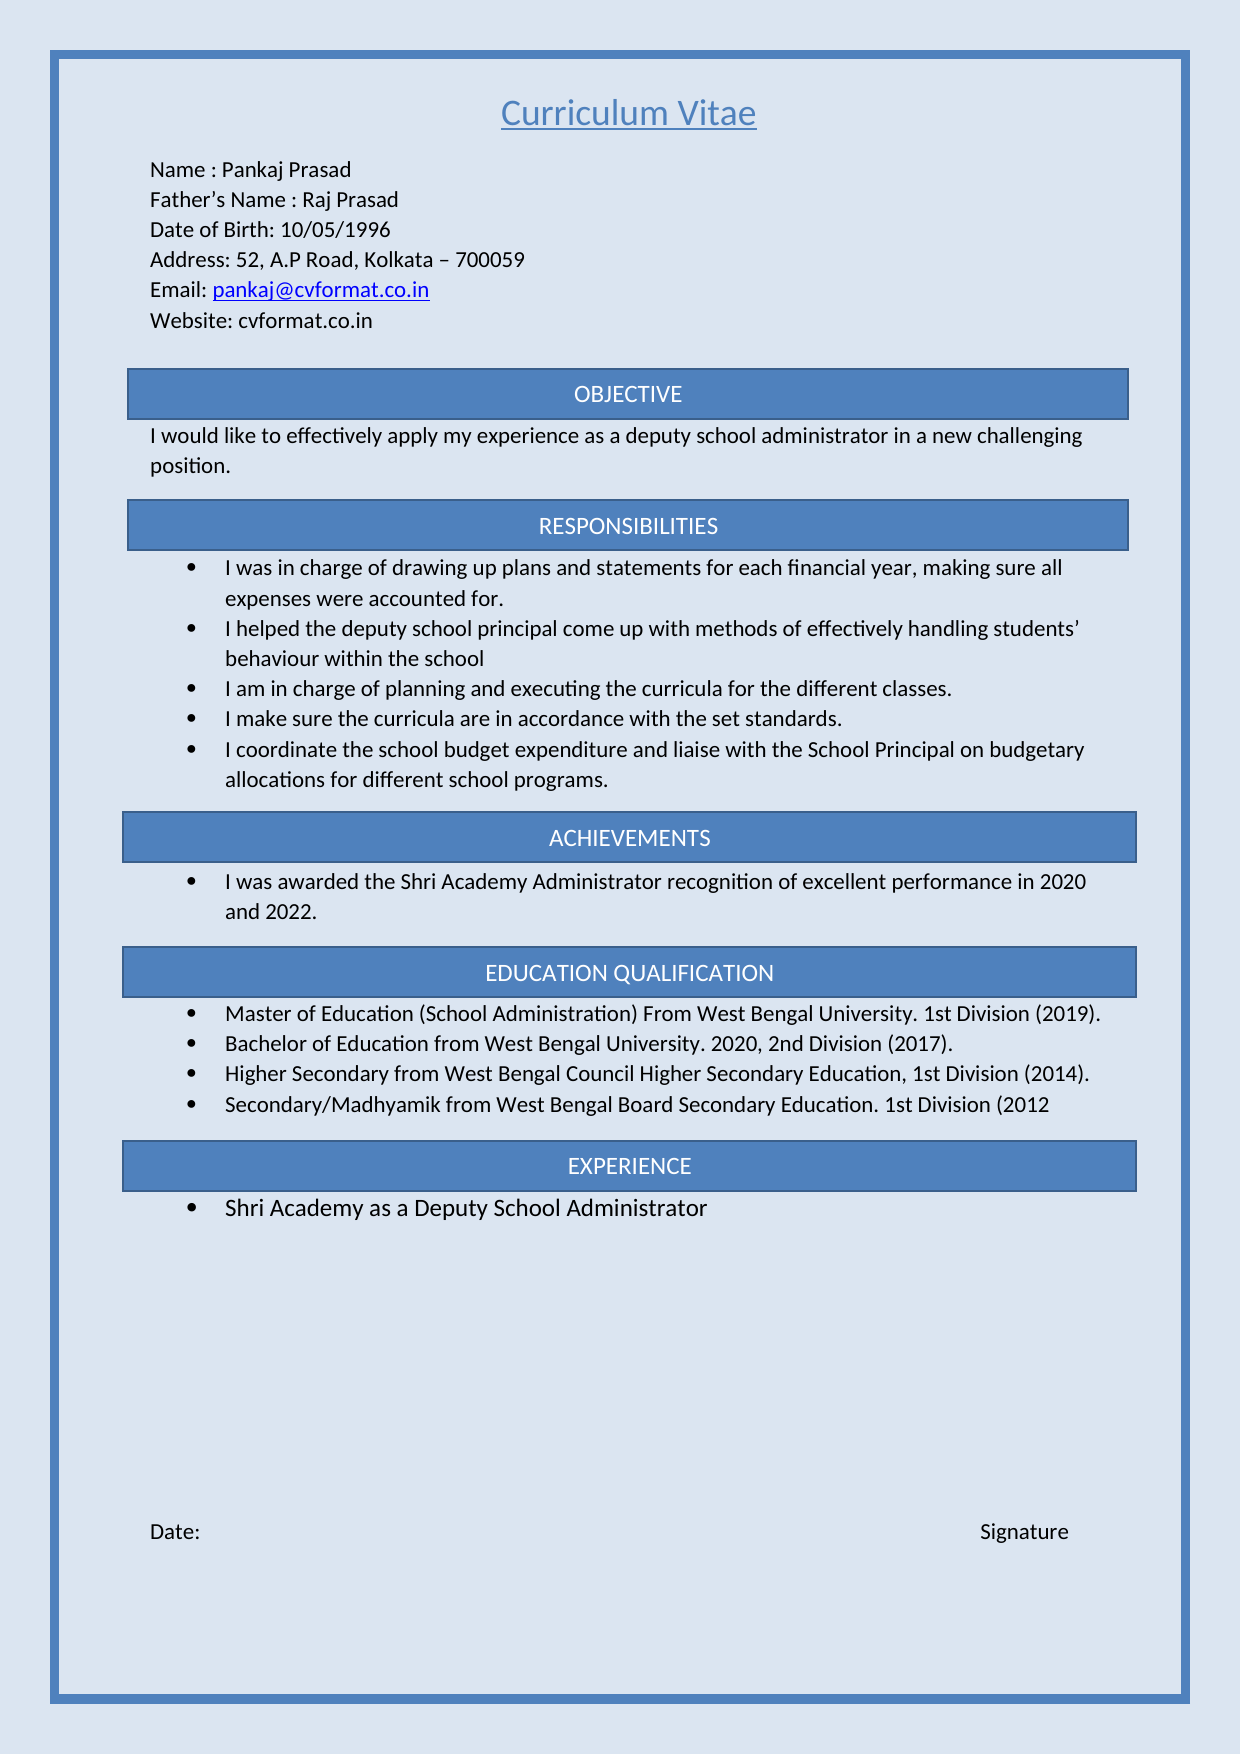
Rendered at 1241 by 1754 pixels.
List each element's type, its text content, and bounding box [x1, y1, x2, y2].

text Father’s Name : Raj Prasad [150, 185, 1107, 213]
text Curriculum Vitae [150, 89, 1107, 134]
list I make sure the curricula are in accordance with the set standards. [187, 704, 1107, 733]
text Email: pankaj@cvformat.co.in [150, 276, 1107, 304]
text Website: cvformat.co.in [150, 306, 1107, 334]
list I coordinate the school budget expenditure and liaise with the School Principal on budgetary allocations for different school programs. [187, 735, 1107, 793]
text Date of Birth: 10/05/1996 [150, 215, 1107, 243]
list I was awarded the Shri Academy Administrator recognition of excellent performance in 2020 and 2022. [187, 867, 1107, 925]
text Date: Signature [150, 1517, 1107, 1545]
list Secondary/Madhyamik from West Bengal Board Secondary Education. 1st Division (2012 [187, 1090, 1107, 1118]
list I am in charge of planning and executing the curricula for the different classes. [187, 674, 1107, 702]
list Bachelor of Education from West Bengal University. 2020, 2nd Division (2017). [187, 1029, 1107, 1057]
text I would like to effectively apply my experience as a deputy school administrator in a new challenging position. [150, 421, 1107, 479]
text Address: 52, A.P Road, Kolkata – 700059 [150, 245, 1107, 273]
list I was in charge of drawing up plans and statements for each financial year, making sure all expenses were accounted for. [187, 553, 1107, 612]
list Master of Education (School Administration) From West Bengal University. 1st Division (2019). [187, 999, 1107, 1027]
list Higher Secondary from West Bengal Council Higher Secondary Education, 1st Division (2014). [187, 1059, 1107, 1088]
list I helped the deputy school principal come up with methods of effectively handling students’ behaviour within the school [187, 614, 1107, 672]
text Name : Pankaj Prasad [150, 155, 1107, 183]
list Shri Academy as a Deputy School Administrator [187, 1192, 1107, 1222]
